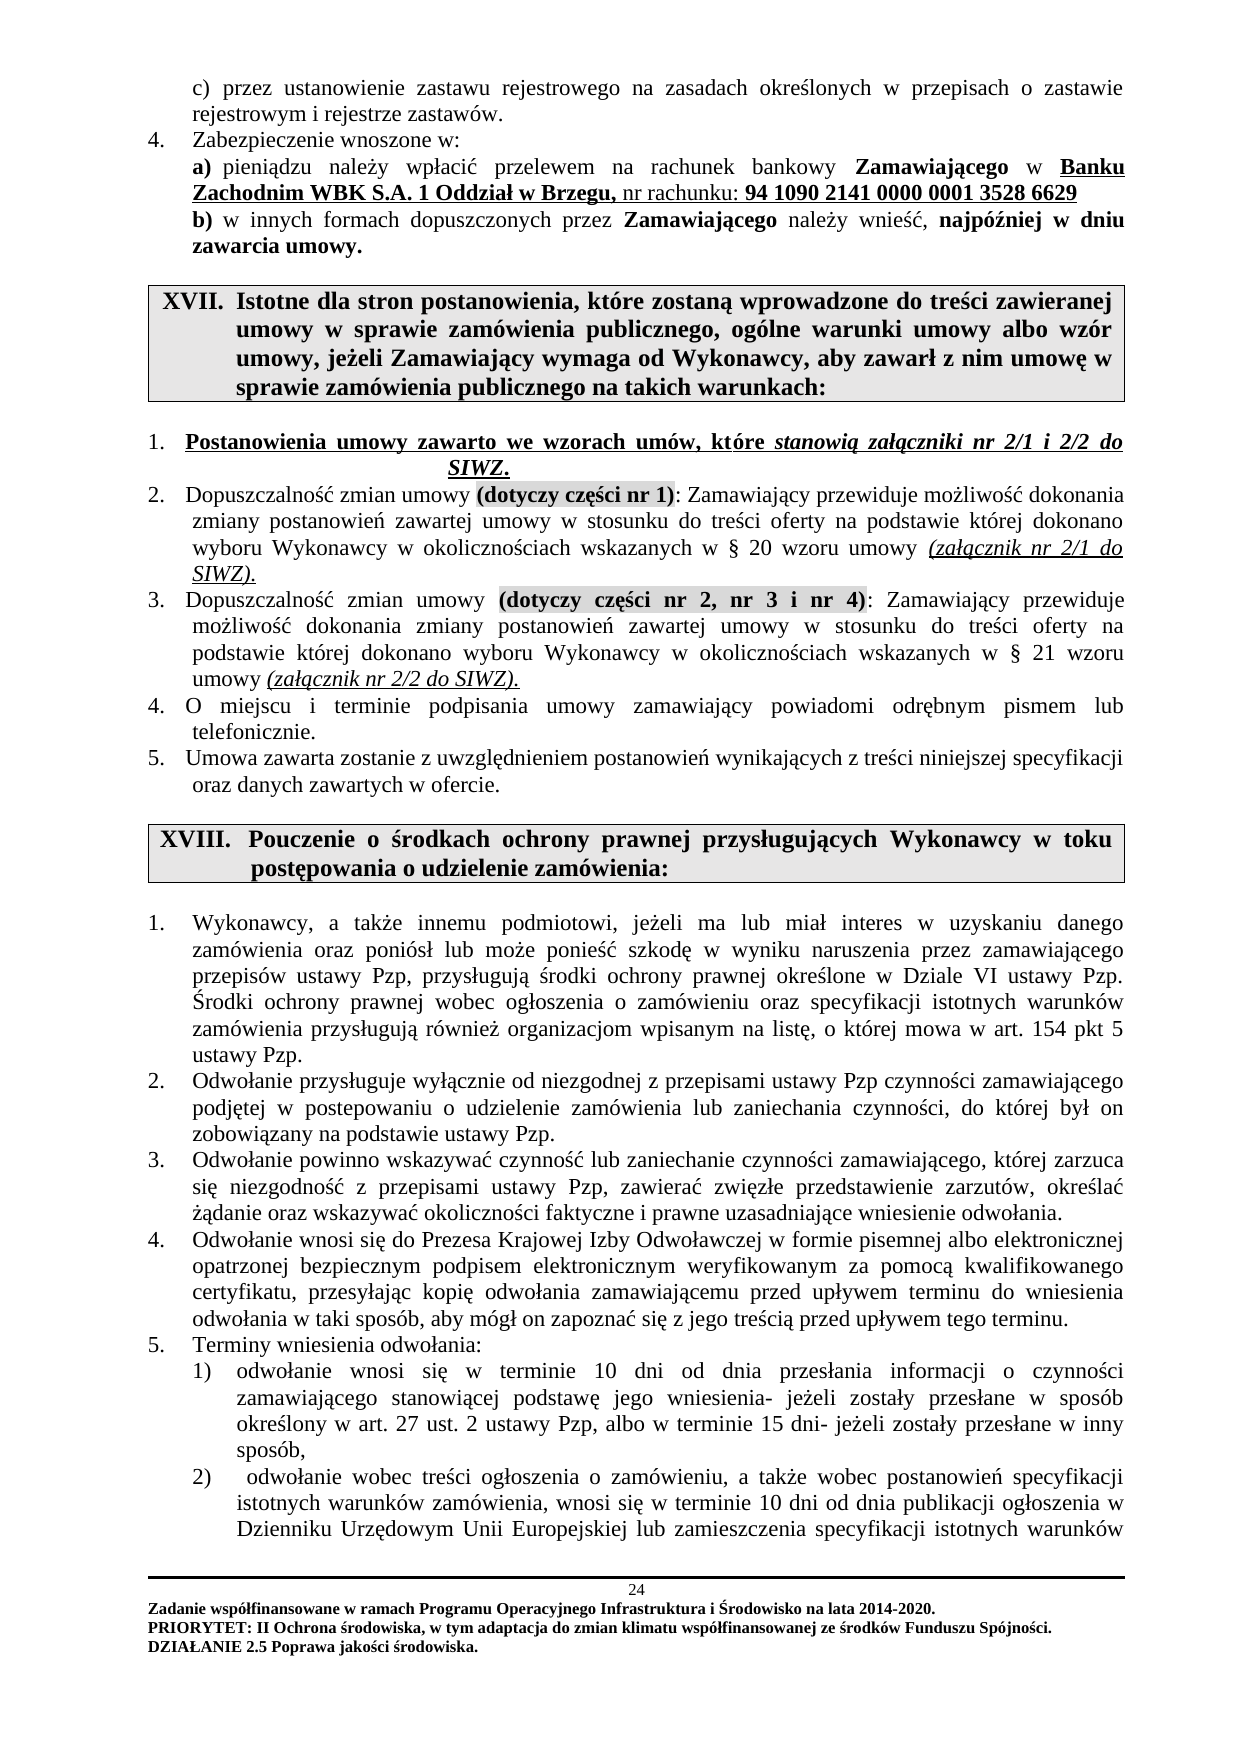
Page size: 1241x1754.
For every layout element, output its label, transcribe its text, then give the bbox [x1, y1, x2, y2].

list Zabezpieczenie wnoszone w: [148, 127, 1125, 153]
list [192, 1463, 1125, 1542]
list Dopuszczalność zmian umowy (dotyczy części nr 2, nr 3 i nr 4): Zamawiający przewiduje możliwość dokonania zmiany postanowień zawartej umowy w stosunku do treści oferty na podstawie której dokonano wyboru Wykonawcy w okolicznościach wskazanych w § 21 wzoru umowy (załącznik nr 2/2 do SIWZ). [148, 586, 1125, 692]
list Dopuszczalność zmian umowy (dotyczy części nr 1): Zamawiający przewiduje możliwość dokonania zmiany postanowień zawartej umowy w stosunku do treści oferty na podstawie której dokonano wyboru Wykonawcy w okolicznościach wskazanych w § 20 wzoru umowy (załącznik nr 2/1 do SIWZ). [148, 481, 1125, 586]
list w innych formach dopuszczonych przez Zamawiającego należy wnieść, najpóźniej w dniu zawarcia umowy. [192, 206, 1125, 258]
list Odwołanie przysługuje wyłącznie od niezgodnej z przepisami ustawy Pzp czynności zamawiającego podjętej w postepowaniu o udzielenie zamówienia lub zaniechania czynności, do której był on zobowiązany na podstawie ustawy Pzp. [148, 1067, 1125, 1147]
list Wykonawcy, a także innemu podmiotowi, jeżeli ma lub miał interes w uzyskaniu danego zamówienia oraz poniósł lub może ponieść szkodę w wyniku naruszenia przez zamawiającego przepisów ustawy Pzp, przysługują środki ochrony prawnej określone w Dziale VI ustawy Pzp. Środki ochrony prawnej wobec ogłoszenia o zamówieniu oraz specyfikacji istotnych warunków zamówienia przysługują również organizacjom wpisanym na listę, o której mowa w art. 154 pkt 5 ustawy Pzp. [148, 909, 1125, 1067]
list odwołanie wnosi się w terminie 10 dni od dnia przesłania informacji o czynności zamawiającego stanowiącej podstawę jego wniesienia- jeżeli zostały przesłane w sposób określony w art. 27 ust. 2 ustawy Pzp, albo w terminie 15 dni- jeżeli zostały przesłane w inny sposób, [192, 1357, 1125, 1463]
list Odwołanie wnosi się do Prezesa Krajowej Izby Odwoławczej w formie pisemnej albo elektronicznej opatrzonej bezpiecznym podpisem elektronicznym weryfikowanym za pomocą kwalifikowanego certyfikatu, przesyłając kopię odwołania zamawiającemu przed upływem terminu do wniesienia odwołania w taki sposób, aby mógł on zapoznać się z jego treścią przed upływem tego terminu. [148, 1226, 1125, 1331]
list pieniądzu należy wpłacić przelewem na rachunek bankowy Zamawiającego w Banku Zachodnim WBK S.A. 1 Oddział w Brzegu, nr rachunku: 94 1090 2141 0000 0001 3528 6629 [192, 153, 1125, 206]
list O miejscu i terminie podpisania umowy zamawiający powiadomi odrębnym pismem lub telefonicznie. [148, 692, 1125, 744]
list Postanowienia umowy zawarto we wzorach umów, które stanowią załączniki nr 2/1 i 2/2 do SIWZ. [148, 428, 1125, 481]
table_header Pouczenie o środkach ochrony prawnej przysługujących Wykonawcy w toku postępowania o udzielenie zamówienia: [149, 825, 1124, 882]
list Umowa zawarta zostanie z uwzględnieniem postanowień wynikających z treści niniejszej specyfikacji oraz danych zawartych w ofercie. [148, 744, 1125, 797]
table_header Istotne dla stron postanowienia, które zostaną wprowadzone do treści zawieranej umowy w sprawie zamówienia publicznego, ogólne warunki umowy albo wzór umowy, jeżeli Zamawiający wymaga od Wykonawcy, aby zawarł z nim umowę w sprawie zamówienia publicznego na takich warunkach: [149, 286, 1124, 401]
list przez ustanowienie zastawu rejestrowego na zasadach określonych w przepisach o zastawie rejestrowym i rejestrze zastawów. [192, 74, 1125, 127]
list Terminy wniesienia odwołania: [148, 1331, 1125, 1357]
list Odwołanie powinno wskazywać czynność lub zaniechanie czynności zamawiającego, której zarzuca się niezgodność z przepisami ustawy Pzp, zawierać zwięzłe przedstawienie zarzutów, określać żądanie oraz wskazywać okoliczności faktyczne i prawne uzasadniające wniesienie odwołania. [148, 1147, 1125, 1226]
